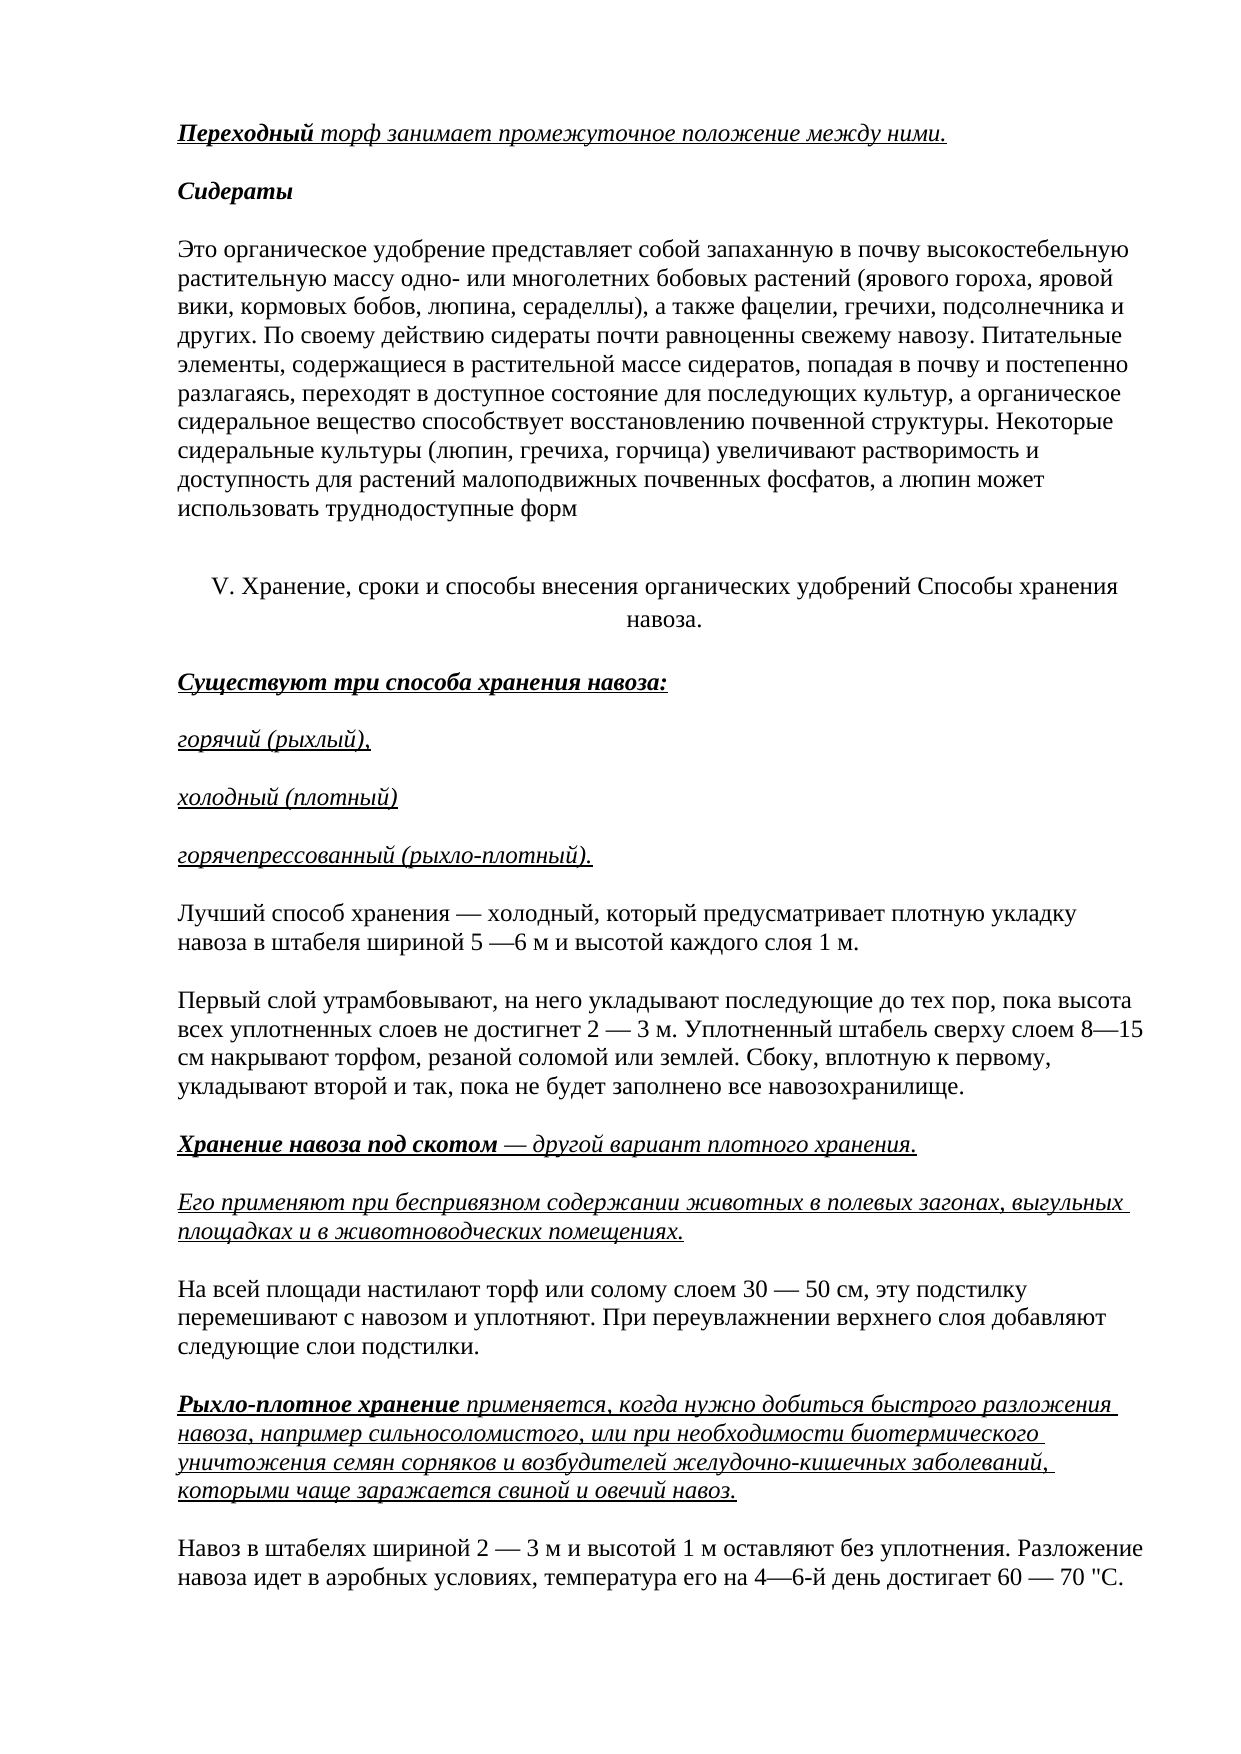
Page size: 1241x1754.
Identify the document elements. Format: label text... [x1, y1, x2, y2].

text горячепрессованный (рыхло-плотный). [177, 840, 1152, 869]
text Его применяют при беспривязном содержании животных в полевых загонах, выгульных площадках и в животноводческих помещениях. [177, 1187, 1152, 1244]
subtitle V. Хранение, сроки и способы внесения органических удобрений Способы хранения навоза. [177, 571, 1152, 633]
text Лучший способ хранения — холодный, который предусматривает плотную укладку навоза в штабеля шириной 5 —6 м и высотой каждого слоя 1 м. [177, 898, 1152, 956]
text Сидераты [177, 176, 1152, 205]
text Переходный торф занимает промежуточное положение между ними. [177, 118, 1152, 147]
text Навоз в штабелях шириной 2 — 3 м и высотой 1 м оставляют без уплотнения. Разложение навоза идет в аэробных условиях, температура его на 4—6-й день достигает 60 — 70 "С. [177, 1533, 1152, 1591]
text На всей площади настилают торф или солому слоем 30 — 50 см, эту подстилку перемешивают с навозом и уплотняют. При переувлажнении верхнего слоя добавляют следующие слои подстилки. [177, 1274, 1152, 1360]
text горячий (рыхлый), [177, 724, 1152, 753]
text Это органическое удобрение представляет собой запаханную в почву высокостебельную растительную массу одно- или многолетних бобовых растений (ярового гороха, яровой вики, кормовых бобов, люпина, сераделлы), а также фацелии, гречихи, подсолнечника и других. По своему действию сидераты почти равноценны свежему навозу. Питательные элементы, содержащиеся в растительной массе сидератов, попадая в почву и постепенно разлагаясь, переходят в доступное состояние для последующих культур, а органическое сидеральное вещество способствует восстановлению почвенной структуры. Некоторые сидеральные культуры (люпин, гречиха, горчица) увеличивают растворимость и доступность для растений малоподвижных почвенных фосфатов, а люпин может использовать труднодоступные форм [177, 234, 1152, 521]
text Хранение навоза под скотом — другой вариант плотного хранения. [177, 1129, 1152, 1158]
text холодный (плотный) [177, 782, 1152, 811]
text Существуют три способа хранения навоза: [177, 667, 1152, 695]
text Первый слой утрамбовывают, на него укладывают последующие до тех пор, пока высота всех уплотненных слоев не достигнет 2 — 3 м. Уплотненный штабель сверху слоем 8—15 см накрывают торфом, резаной соломой или землей. Сбоку, вплотную к первому, укладывают второй и так, пока не будет заполнено все навозохранилище. [177, 985, 1152, 1100]
text Рыхло-плотное хранение применяется, когда нужно добиться быстрого разложения навоза, например сильносоломистого, или при необходимости биотермического уничтожения семян сорняков и возбудителей желудочно-кишечных заболеваний, которыми чаще заражается свиной и овечий навоз. [177, 1389, 1152, 1504]
